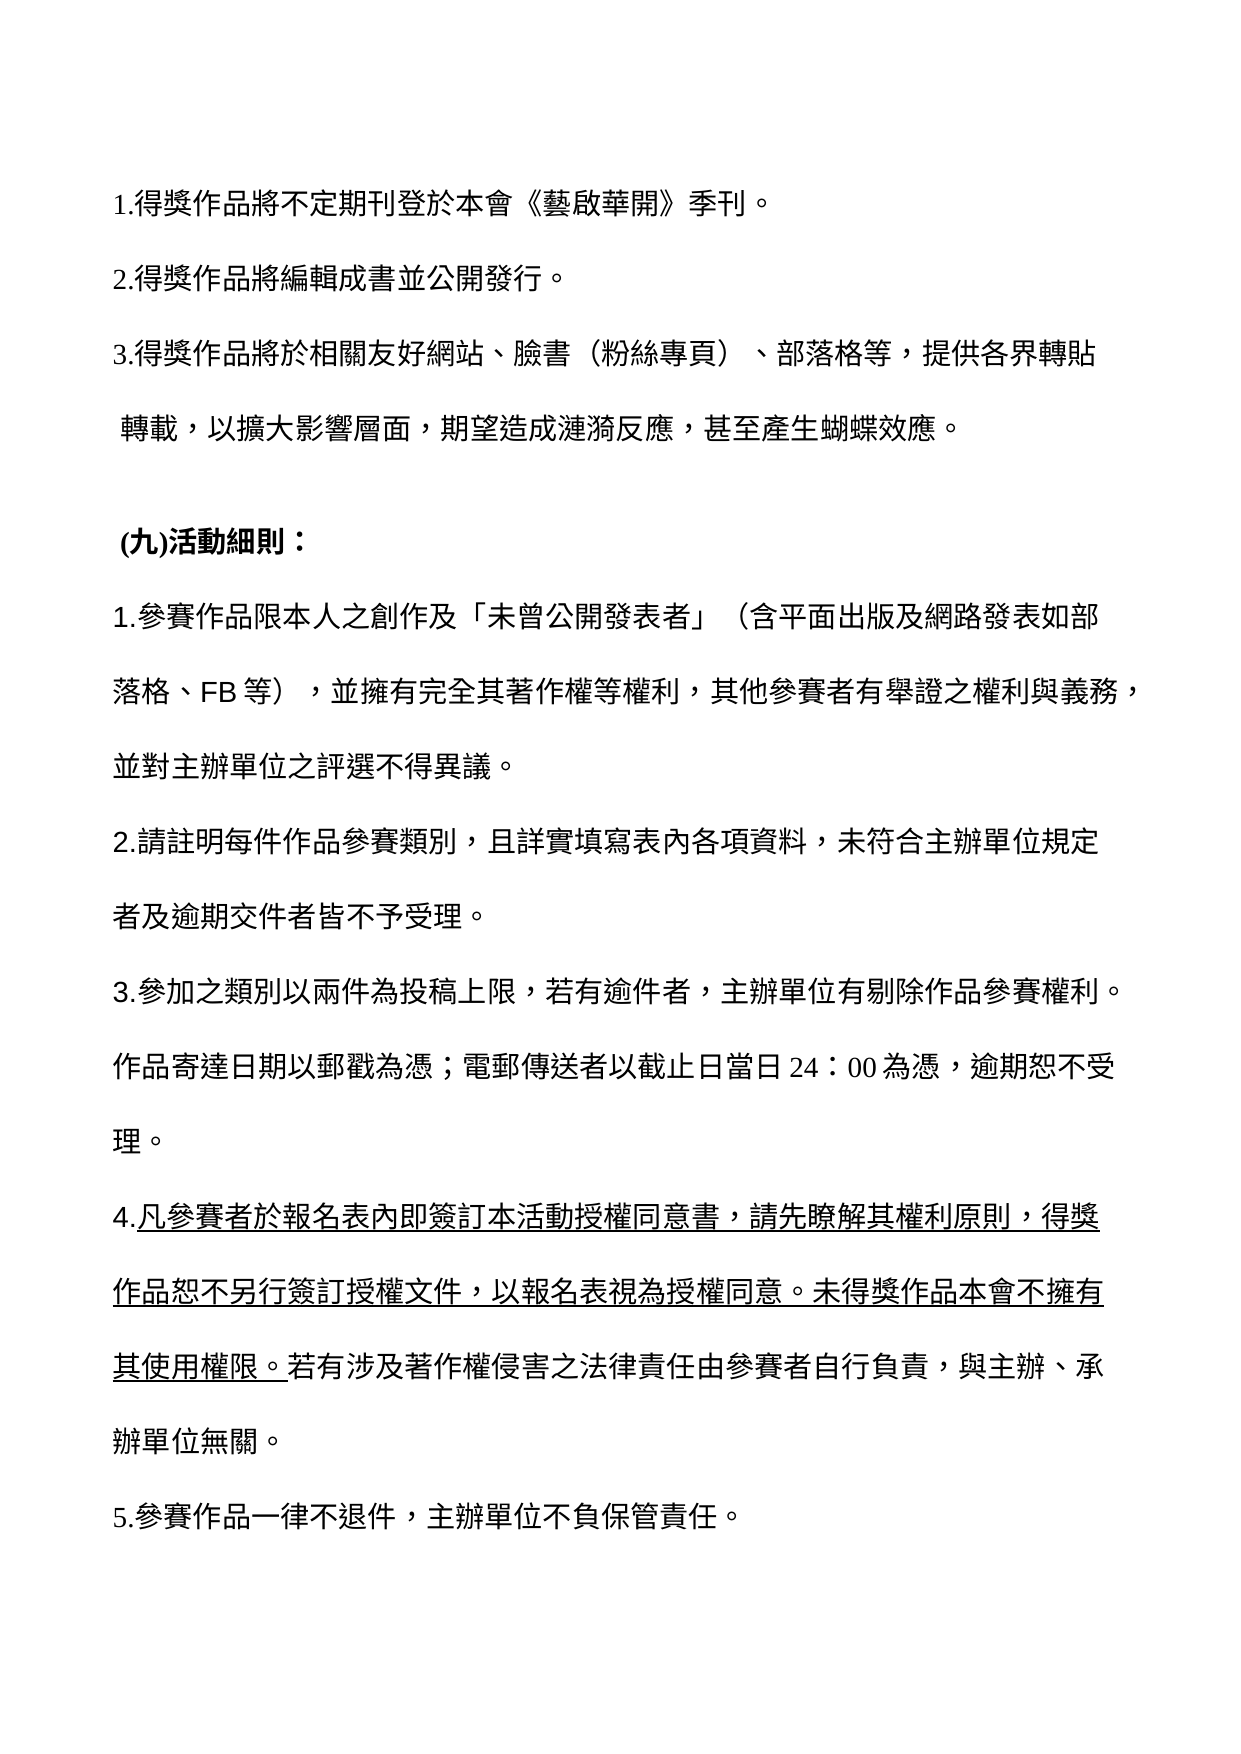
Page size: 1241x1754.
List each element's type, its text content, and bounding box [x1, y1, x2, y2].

text 1.參賽作品限本人之創作及「未曾公開發表者」（含平面出版及網路發表如部落格、FB等），並擁有完全其著作權等權利，其他參賽者有舉證之權利與義務，並對主辦單位之評選不得異議。 [112, 577, 1128, 802]
text (九)活動細則： [112, 502, 1128, 577]
text 4.凡參賽者於報名表內即簽訂本活動授權同意書，請先瞭解其權利原則，得獎作品恕不另行簽訂授權文件，以報名表視為授權同意。未得獎作品本會不擁有其使用權限。若有涉及著作權侵害之法律責任由參賽者自行負責，與主辦、承辦單位無關。 [112, 1177, 1128, 1477]
list 2.得獎作品將編輯成書並公開發行。 [112, 239, 1128, 314]
list 1.得獎作品將不定期刊登於本會《藝啟華開》季刊。 [112, 164, 1128, 239]
text 2.請註明每件作品參賽類別，且詳實填寫表內各項資料，未符合主辦單位規定者及逾期交件者皆不予受理。 [112, 802, 1128, 952]
text 3.得獎作品將於相關友好網站、臉書（粉絲專頁）、部落格等，提供各界轉貼 [112, 314, 1128, 389]
text 轉載，以擴大影響層面，期望造成漣漪反應，甚至產生蝴蝶效應。 [112, 389, 1128, 464]
text 5.參賽作品一律不退件，主辦單位不負保管責任。 [112, 1477, 1128, 1552]
text 3.參加之類別以兩件為投稿上限，若有逾件者，主辦單位有剔除作品參賽權利。作品寄達日期以郵戳為憑；電郵傳送者以截止日當日24：00為憑，逾期恕不受理。 [112, 952, 1128, 1177]
